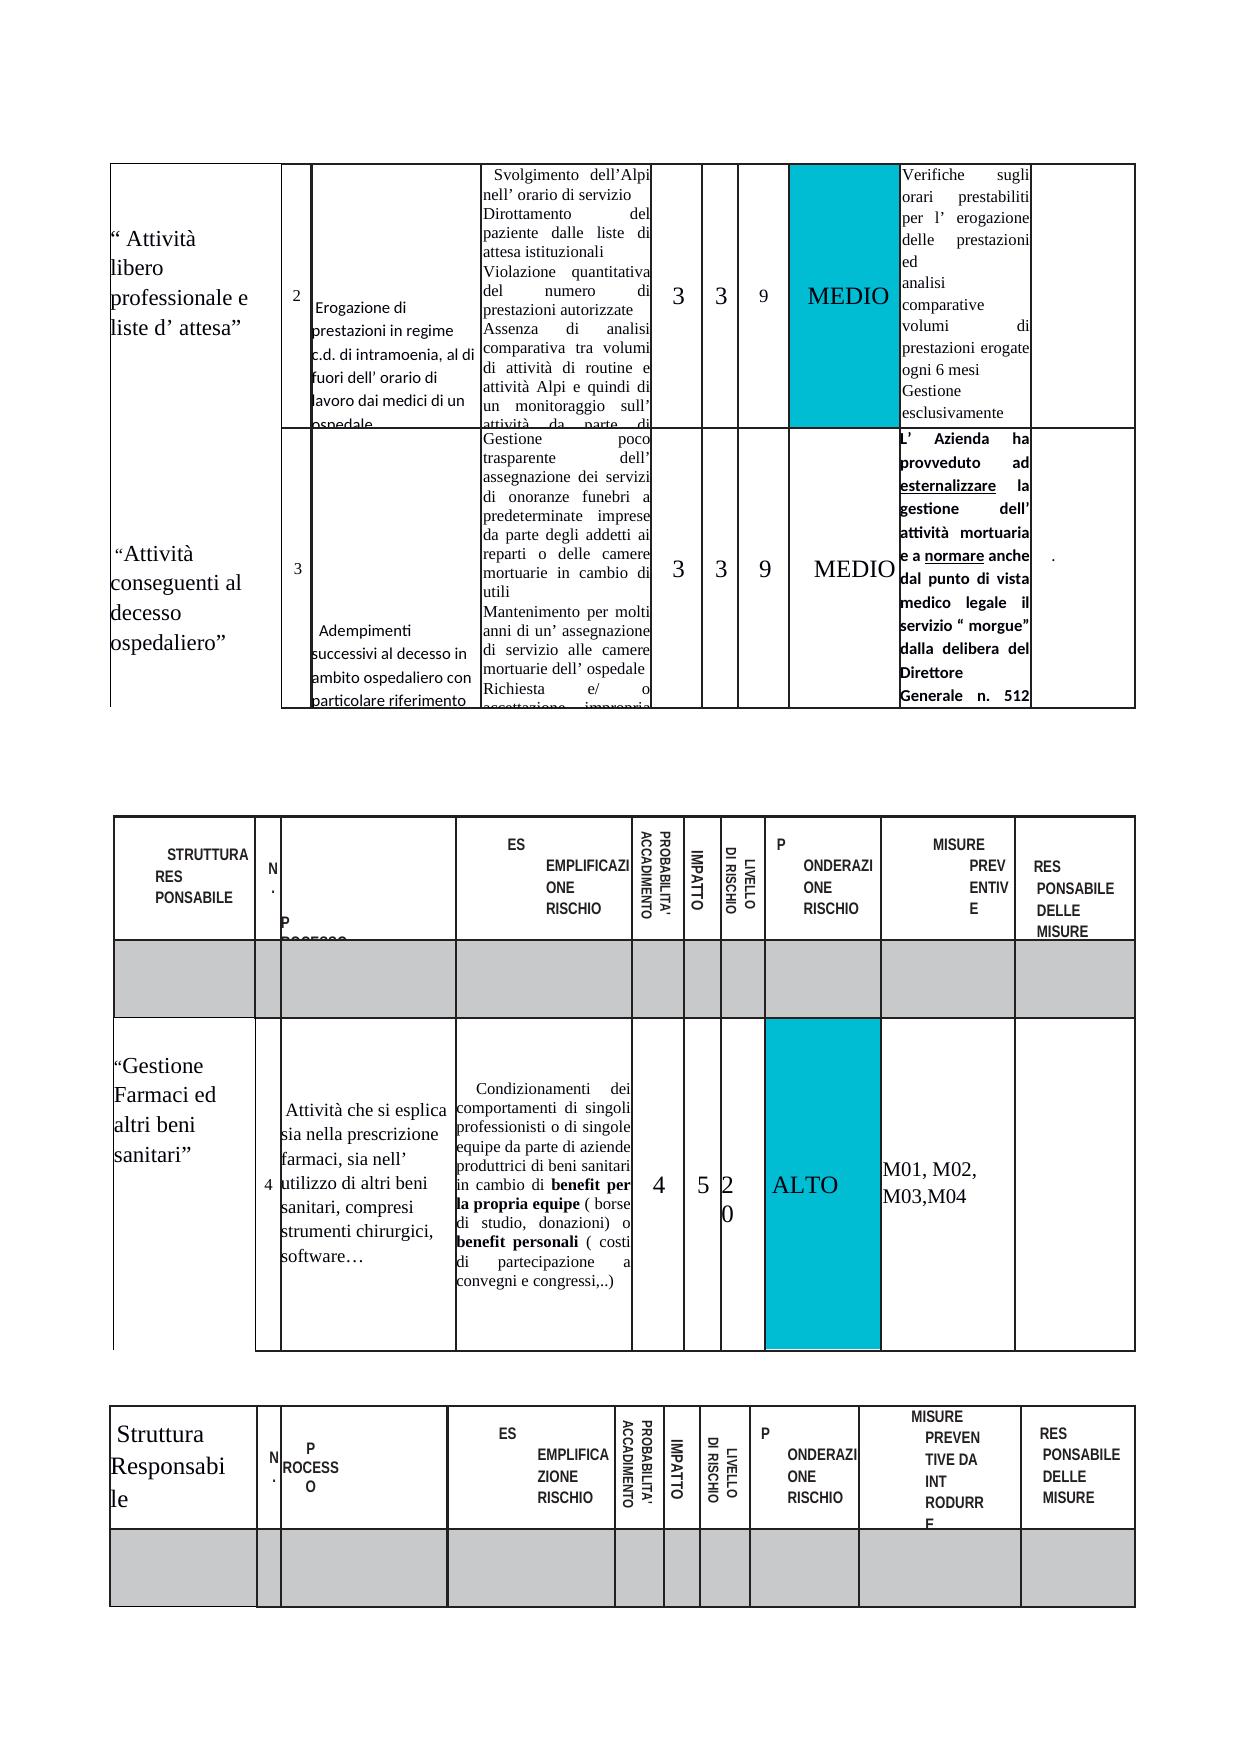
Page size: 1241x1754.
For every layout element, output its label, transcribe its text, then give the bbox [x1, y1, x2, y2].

table_cell 9 [739, 429, 788, 707]
table_header STRUTTURA RESPONSABILE [115, 818, 254, 939]
table_cell 3 [282, 429, 310, 707]
table_cell 3 [703, 429, 737, 707]
table_header PONDERAZIONE RISCHIO [766, 818, 880, 939]
table_cell [766, 941, 880, 1017]
table_cell Erogazione di prestazioni in regime c.d. di intramoenia, al di fuori dell’ orario di lavoro dai medici di un ospedale. [313, 165, 480, 427]
table_header PROCESSO [282, 818, 455, 939]
table_cell 4 [633, 1019, 683, 1349]
table_cell [449, 1530, 614, 1606]
table_cell 2 [282, 165, 310, 427]
table_cell [616, 1530, 663, 1606]
table_header PROBABILITA' ACCADIMENTO [616, 1407, 663, 1528]
table_cell [111, 1530, 256, 1606]
table_cell [665, 1530, 699, 1606]
table_cell 3 [652, 429, 701, 707]
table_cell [111, 164, 281, 707]
table_cell [256, 941, 280, 1017]
table_header IMPATTO [665, 1407, 699, 1528]
table_header RESPONSABILE DELLE MISURE [1016, 818, 1134, 939]
table_header MISURE PREVENTIVE DA INTRODURRE [860, 1407, 1020, 1528]
table_cell [258, 1530, 280, 1606]
table_cell [282, 941, 455, 1017]
table_cell 3 [703, 165, 737, 427]
table_cell [457, 941, 631, 1017]
table_cell [860, 1530, 1020, 1606]
table_cell [1016, 941, 1134, 1017]
table_cell M01, M02, M03,M04 [882, 1019, 1014, 1349]
table_cell “Gestione Farmaci ed altri beni sanitari” [114, 1018, 255, 1349]
table_cell L’ Azienda ha provveduto ad esternalizzare la gestione dell’ attività mortuaria e a normare anche dal punto di vista medico legale il servizio “ morgue” dalla delibera del Direttore Generale n. 512 dell’ 8/11/2017 che ha approvato la relativa procedura. [901, 429, 1030, 707]
table_cell 5 [685, 1019, 720, 1349]
table_header PROCESSO [282, 1407, 446, 1528]
table_cell 20 [722, 1019, 764, 1349]
table_header LIVELLO DI RISCHIO [701, 1407, 749, 1528]
table_header PONDERAZIONE RISCHIO [751, 1407, 858, 1528]
table_header N. [258, 1407, 280, 1528]
table_header Struttura Responsabile [111, 1407, 256, 1528]
table_cell Adempimenti successivi al decesso in ambito ospedaliero con particolare riferimento alla gestione pazienti deceduti e Camere Mortuarie. [313, 429, 480, 707]
table_cell [282, 1530, 446, 1606]
table_cell Attività che si esplica sia nella prescrizione farmaci, sia nell’ utilizzo di altri beni sanitari, compresi strumenti chirurgici, software… [282, 1019, 455, 1349]
table_header RESPONSABILE DELLE MISURE [1022, 1407, 1134, 1528]
table_header PROBABILITA' ACCADIMENTO [633, 818, 683, 939]
table_cell [1016, 1019, 1134, 1349]
table_cell Condizionamenti dei comportamenti di singoli professionisti o di singole equipe da parte di aziende produttrici di beni sanitari in cambio di benefit per la propria equipe ( borse di studio, donazioni) o benefit personali ( costi di partecipazione a convegni e congressi,..) [457, 1019, 631, 1349]
table_header N. [256, 818, 280, 939]
table_cell . [1032, 429, 1134, 707]
table_cell Svolgimento dell’Alpi nell’ orario di servizio Dirottamento del paziente dalle liste di attesa istituzionali Violazione quantitativa del numero di prestazioni autorizzate Assenza di analisi comparativa tra volumi di attività di routine e attività Alpi e quindi di un monitoraggio sull’ attività da parte di organi di controllo [482, 165, 650, 427]
table_header MISURE PREVENTIVE [882, 818, 1014, 939]
table_cell [685, 941, 720, 1017]
table_header IMPATTO [685, 818, 720, 939]
table_cell Gestione poco trasparente dell’ assegnazione dei servizi di onoranze funebri a predeterminate imprese da parte degli addetti ai reparti o delle camere mortuarie in cambio di utili Mantenimento per molti anni di un’ assegnazione di servizio alle camere mortuarie dell’ ospedale Richiesta e/ o accettazione impropria di regali, compensi o altre utilità in connessione con l’ espletamento di alcuni compiti quali ad esempio vestizione salma [482, 429, 650, 707]
table_cell [633, 941, 683, 1017]
table_cell [751, 1530, 858, 1606]
table_cell MEDIO [790, 165, 899, 427]
table_cell ALTO [766, 1019, 880, 1349]
table_header ESEMPLIFICAZIONE RISCHIO [457, 818, 631, 939]
table_cell Verifiche sugli orari prestabiliti per l’ erogazione delle prestazioni ed analisi comparative volumi di prestazioni erogate ogni 6 mesi Gestione esclusivamente informatica dell’ ALPI; esclusiva prenotazione di tutte le prestazioni tramite CUP. [901, 165, 1030, 427]
table_cell [701, 1530, 749, 1606]
table_cell 4 [256, 1019, 280, 1349]
table_cell 9 [739, 165, 788, 427]
table_cell [722, 941, 764, 1017]
table_cell [1022, 1530, 1134, 1606]
table_cell [115, 941, 254, 1017]
table_cell MEDIO [790, 429, 899, 707]
table_cell [1032, 165, 1134, 427]
table_cell 3 [652, 165, 701, 427]
table_header ESEMPLIFICAZIONE RISCHIO [449, 1407, 614, 1528]
table_cell [882, 941, 1014, 1017]
table_header LIVELLO DI RISCHIO [722, 818, 764, 939]
